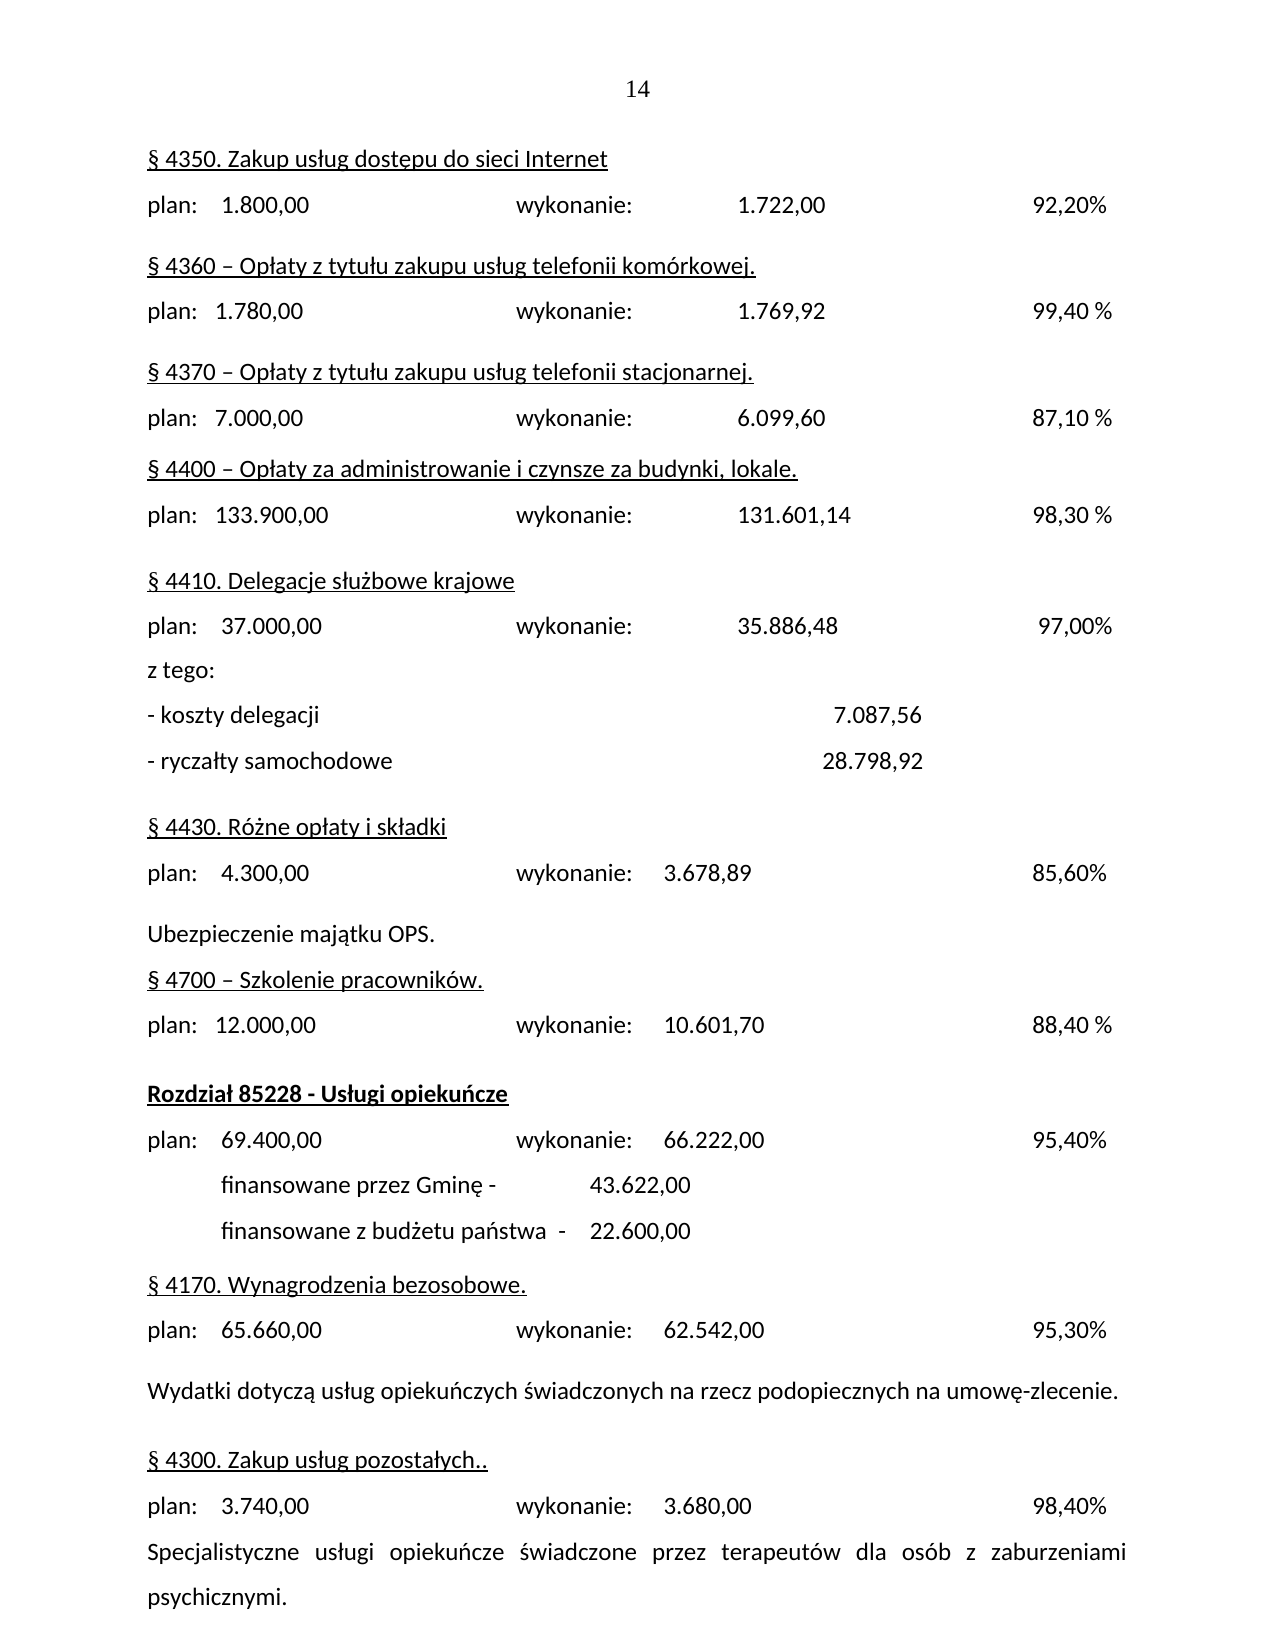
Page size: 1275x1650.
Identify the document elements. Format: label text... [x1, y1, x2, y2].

text 4350. Zakup usług dostępu do sieci Internet [147, 143, 1128, 174]
text § 4700 – Szkolenie pracowników. [147, 964, 1128, 994]
text plan: 69.400,00 wykonanie: 66.222,00 95,40% [147, 1124, 1128, 1154]
text Wydatki dotyczą usług opiekuńczych świadczonych na rzecz podopiecznych na umowę-zlecenie. [147, 1376, 1128, 1406]
text 4430. Różne opłaty i składki [147, 811, 1128, 842]
text finansowane z budżetu państwa - 22.600,00 [147, 1215, 1128, 1246]
text 4410. Delegacje służbowe krajowe [147, 565, 1128, 595]
text Rozdział 85228 - Usługi opiekuńcze [147, 1078, 1128, 1109]
text plan: 65.660,00 wykonanie: 62.542,00 95,30% [147, 1314, 1128, 1345]
text plan: 4.300,00 wykonanie: 3.678,89 85,60% [147, 857, 1128, 887]
text plan: 12.000,00 wykonanie: 10.601,70 88,40 % [147, 1009, 1128, 1040]
text plan: 3.740,00 wykonanie: 3.680,00 98,40% [147, 1490, 1128, 1520]
text 4170. Wynagrodzenia bezosobowe. [147, 1269, 1128, 1299]
text - koszty delegacji 7.087,56 [147, 699, 1128, 730]
text - ryczałty samochodowe 28.798,92 [147, 745, 1128, 776]
text finansowane przez Gminę - 43.622,00 [147, 1169, 1128, 1200]
text z tego: [147, 654, 1128, 684]
text plan: 1.780,00 wykonanie: 1.769,92 99,40 % [147, 296, 1128, 326]
text plan: 1.800,00 wykonanie: 1.722,00 92,20% [147, 189, 1128, 219]
text Ubezpieczenie majątku OPS. [147, 918, 1128, 948]
text § 4370 – Opłaty z tytułu zakupu usług telefonii stacjonarnej. [147, 356, 1128, 387]
text plan: 7.000,00 wykonanie: 6.099,60 87,10 % [147, 402, 1128, 433]
text § 4400 – Opłaty za administrowanie i czynsze za budynki, lokale. [147, 453, 1128, 483]
text 4300. Zakup usług pozostałych.. [147, 1444, 1128, 1475]
text plan: 37.000,00 wykonanie: 35.886,48 97,00% [147, 611, 1128, 641]
text plan: 133.900,00 wykonanie: 131.601,14 98,30 % [147, 499, 1128, 529]
text Specjalistyczne usługi opiekuńcze świadczone przez terapeutów dla osób z zaburzeniami psychicznymi. [147, 1536, 1128, 1612]
text § 4360 – Opłaty z tytułu zakupu usług telefonii komórkowej. [147, 250, 1128, 280]
